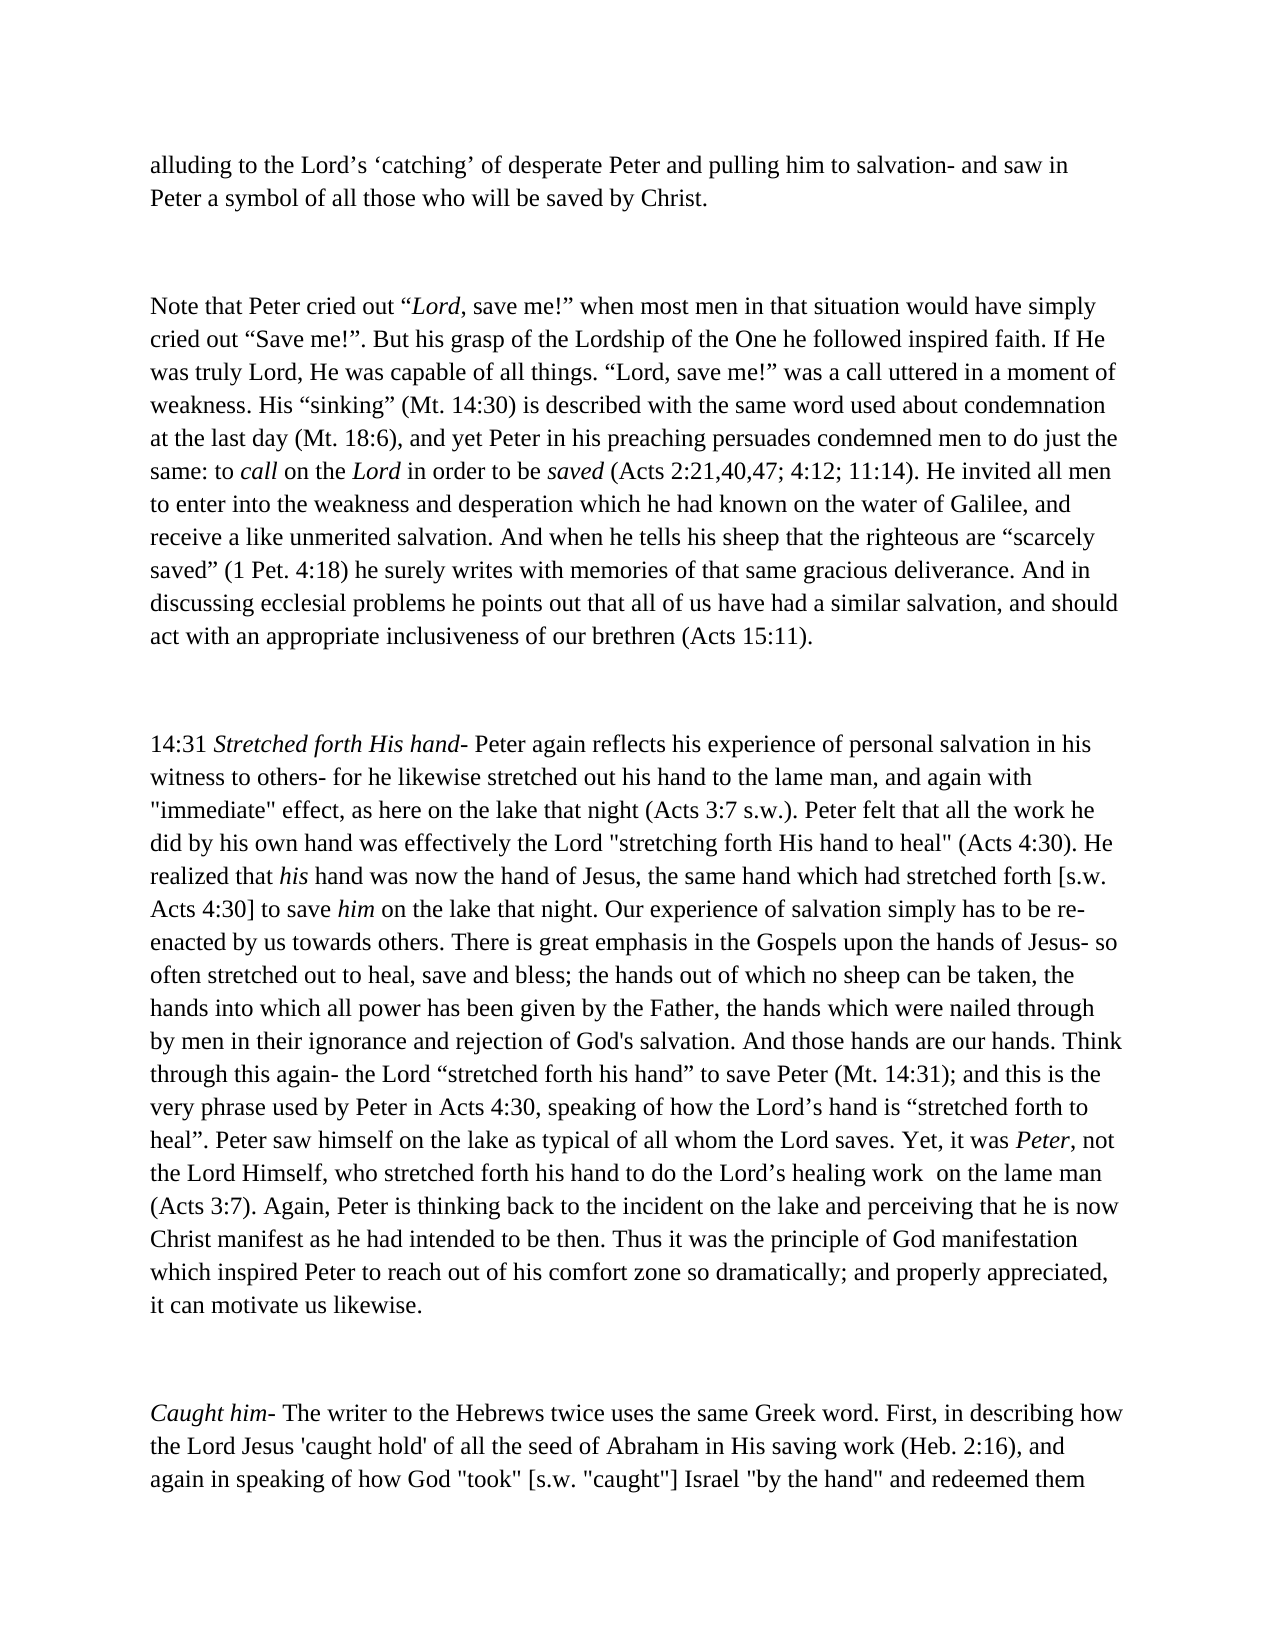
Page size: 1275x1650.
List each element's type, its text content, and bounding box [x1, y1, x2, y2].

text 14:31 Stretched forth His hand- Peter again reflects his experience of personal salvation in his witness to others- for he likewise stretched out his hand to the lame man, and again with "immediate" effect, as here on the lake that night (Acts 3:7 s.w.). Peter felt that all the work he did by his own hand was effectively the Lord "stretching forth His hand to heal" (Acts 4:30). He realized that his hand was now the hand of Jesus, the same hand which had stretched forth [s.w. Acts 4:30] to save him on the lake that night. Our experience of salvation simply has to be re-enacted by us towards others. There is great emphasis in the Gospels upon the hands of Jesus- so often stretched out to heal, save and bless; the hands out of which no sheep can be taken, the hands into which all power has been given by the Father, the hands which were nailed through by men in their ignorance and rejection of God's salvation. And those hands are our hands. Think through this again- the Lord “stretched forth his hand” to save Peter (Mt. 14:31); and this is the very phrase used by Peter in Acts 4:30, speaking of how the Lord’s hand is “stretched forth to heal”. Peter saw himself on the lake as typical of all whom the Lord saves. Yet, it was Peter, not the Lord Himself, who stretched forth his hand to do the Lord’s healing work on the lame man (Acts 3:7). Again, Peter is thinking back to the incident on the lake and perceiving that he is now Christ manifest as he had intended to be then. Thus it was the principle of God manifestation which inspired Peter to reach out of his comfort zone so dramatically; and properly appreciated, it can motivate us likewise. [150, 729, 1125, 1319]
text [150, 1398, 1125, 1492]
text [150, 150, 1125, 212]
text Note that Peter cried out “Lord, save me!” when most men in that situation would have simply cried out “Save me!”. But his grasp of the Lordship of the One he followed inspired faith. If He was truly Lord, He was capable of all things. “Lord, save me!” was a call uttered in a moment of weakness. His “sinking” (Mt. 14:30) is described with the same word used about condemnation at the last day (Mt. 18:6), and yet Peter in his preaching persuades condemned men to do just the same: to call on the Lord in order to be saved (Acts 2:21,40,47; 4:12; 11:14). He invited all men to enter into the weakness and desperation which he had known on the water of Galilee, and receive a like unmerited salvation. And when he tells his sheep that the righteous are “scarcely saved” (1 Pet. 4:18) he surely writes with memories of that same gracious deliverance. And in discussing ecclesial problems he points out that all of us have had a similar salvation, and should act with an appropriate inclusiveness of our brethren (Acts 15:11). [150, 291, 1125, 650]
